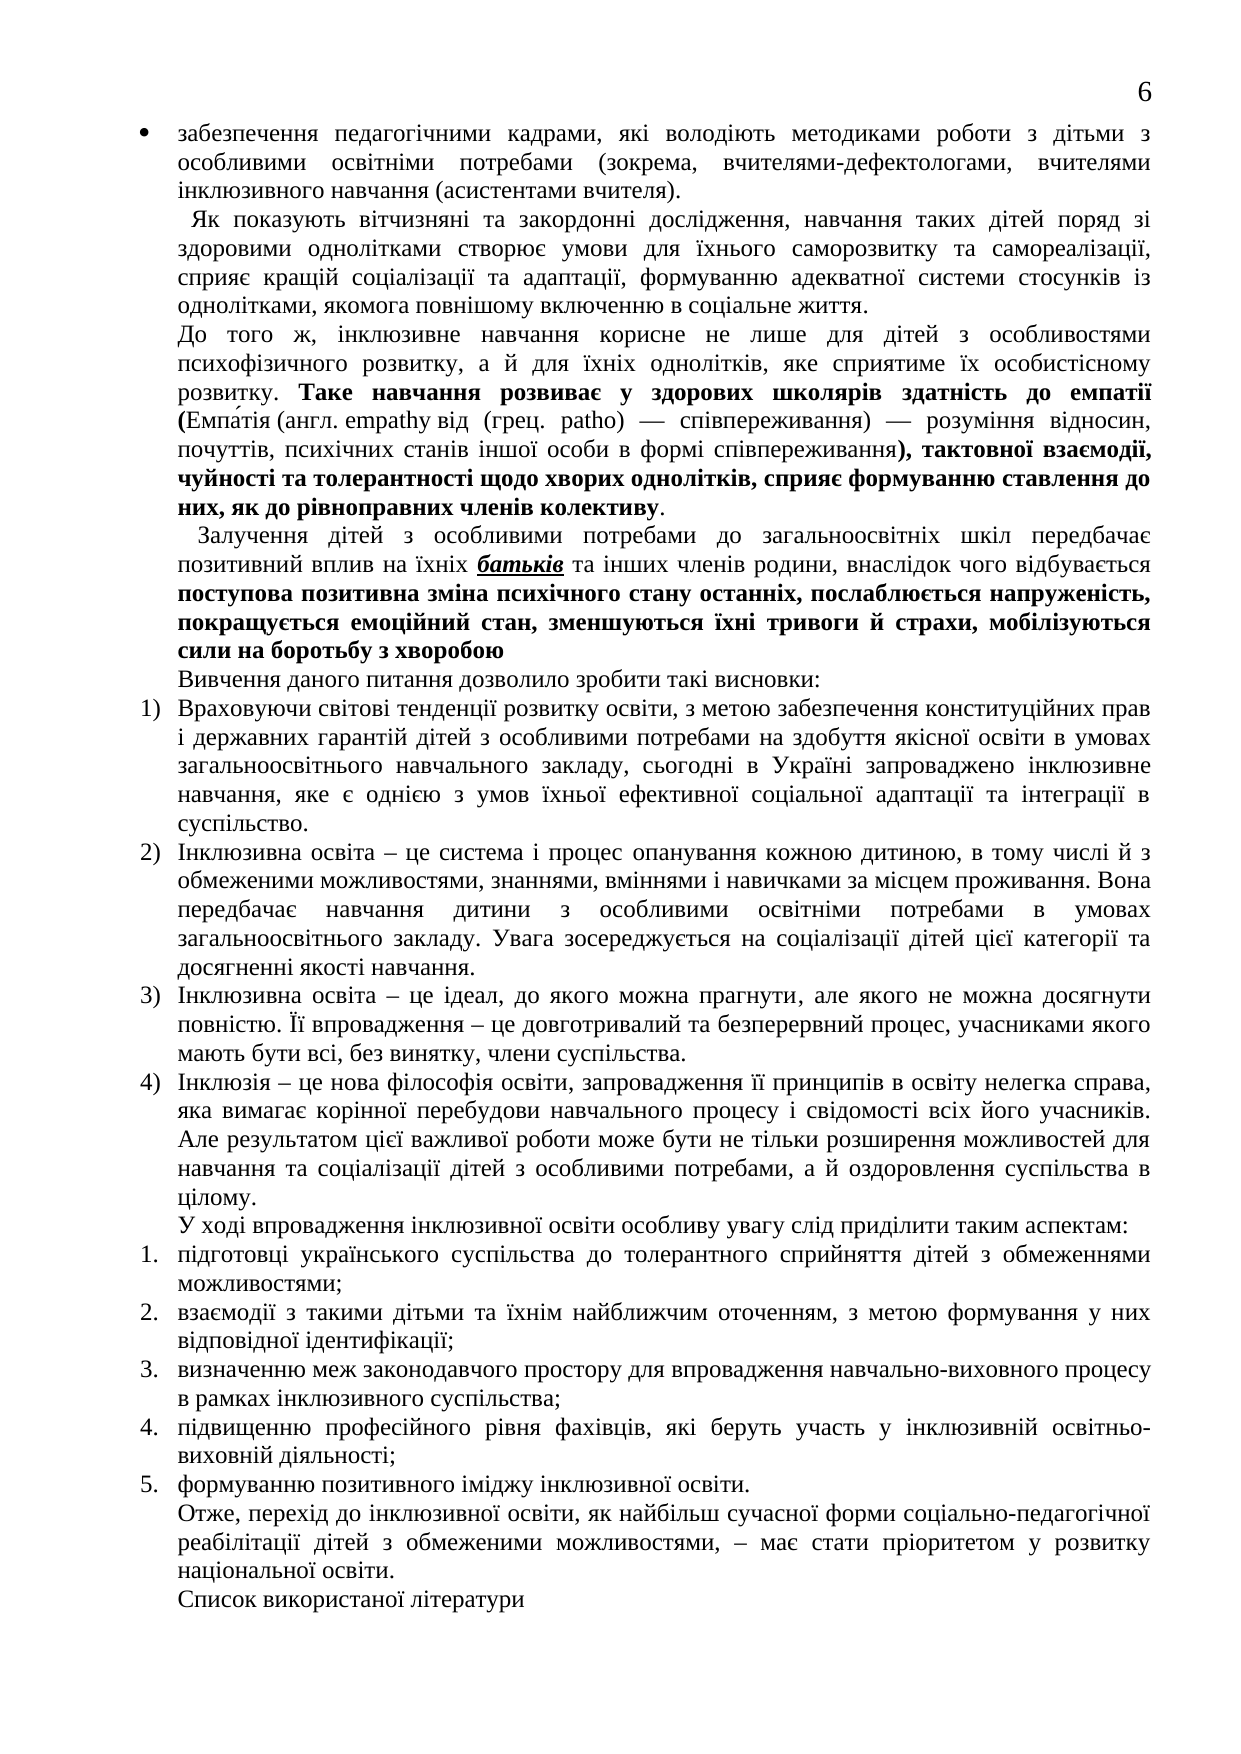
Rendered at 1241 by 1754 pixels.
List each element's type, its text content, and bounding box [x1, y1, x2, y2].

list взаємодії з такими дітьми та їхнім найближчим оточенням, з метою формування у них відповідної ідентифікації; [140, 1297, 1152, 1354]
text Вивчення даного питання дозволило зробити такі висновки: [177, 664, 1152, 693]
list підготовці українського суспільства до толерантного сприйняття дітей з обмеженнями можливостями; [140, 1239, 1152, 1297]
list Інклюзивна освіта – це ідеал, до якого можна прагнути, але якого не можна досягнути повністю. Її впровадження – це довготривалий та безперервний процес, учасниками якого мають бути всі, без винятку, члени суспільства. [140, 981, 1152, 1067]
text Як показують вітчизняні та закордонні дослідження, навчання таких дітей поряд зі здоровими однолітками створює умови для їхнього саморозвитку та самореалізації, сприяє кращій соціалізації та адаптації, формуванню адекватної системи стосунків із однолітками, якомога повнішому включенню в соціальне життя. [177, 204, 1152, 319]
list визначенню меж законодавчого простору для впровадження навчально-виховного процесу в рамках інклюзивного суспільства; [140, 1354, 1152, 1412]
list Враховуючи світові тенденції розвитку освіти, з метою забезпечення конституційних прав і державних гарантій дітей з особливими потребами на здобуття якісної освіти в умовах загальноосвітнього навчального закладу, сьогодні в Україні запроваджено інклюзивне навчання, яке є однією з умов їхньої ефективної соціальної адаптації та інтеграції в суспільство. [140, 693, 1152, 837]
list підвищенню професійного рівня фахівців, які беруть участь у інклюзивній освітньо-виховній діяльності; [140, 1412, 1152, 1469]
text До того ж, інклюзивне навчання корисне не лише для дітей з особливостями психофізичного розвитку, а й для їхніх однолітків, яке сприятиме їх особистісному розвитку. Таке навчання розвиває у здорових школярів здатність до емпатії (Емпа́тія (англ. empathy від (грец. patho) — співпереживання) — розуміння відносин, почуттів, психічних станів іншої особи в формі співпереживання), тактовної взаємодії, чуйності та толерантності щодо хворих однолітків, сприяє формуванню ставлення до них, як до рівноправних членів колективу. [177, 319, 1152, 521]
text Отже, перехід до інклюзивної освіти, як найбільш сучасної форми соціально-педагогічної реабілітації дітей з обмеженими можливостями, – має стати пріоритетом у розвитку національної освіти. [177, 1498, 1152, 1584]
text У ході впровадження інклюзивної освіти особливу увагу слід приділити таким аспектам: [177, 1211, 1152, 1239]
list забезпечення педагогічними кадрами, які володіють методиками роботи з дітьми з особливими освітніми потребами (зокрема, вчителями-дефектологами, вчителями інклюзивного навчання (асистентами вчителя). [140, 118, 1152, 204]
list Інклюзія – це нова філософія освіти, запровадження її принципів в освіту нелегка справа, яка вимагає корінної перебудови навчального процесу і свідомості всіх його учасників. Але результатом цієї важливої роботи може бути не тільки розширення можливостей для навчання та соціалізації дітей з особливими потребами, а й оздоровлення суспільства в цілому. [140, 1067, 1152, 1211]
list Інклюзивна освіта – це система і процес опанування кожною дитиною, в тому числі й з обмеженими можливостями, знаннями, вміннями і навичками за місцем проживання. Вона передбачає навчання дитини з особливими освітніми потребами в умовах загальноосвітнього закладу. Увага зосереджується на соціалізації дітей цієї категорії та досягненні якості навчання. [140, 837, 1152, 981]
text Залучення дітей з особливими потребами до загальноосвітніх шкіл передбачає позитивний вплив на їхніх батьків та інших членів родини, внаслідок чого відбувається поступова позитивна зміна психічного стану останніх, послаблюється напруженість, покращується емоційний стан, зменшуються їхні тривоги й страхи, мобілізуються сили на боротьбу з хворобою [177, 521, 1152, 664]
text Список використаної літератури [177, 1584, 1152, 1613]
list формуванню позитивного іміджу інклюзивної освіти. [140, 1469, 1152, 1498]
